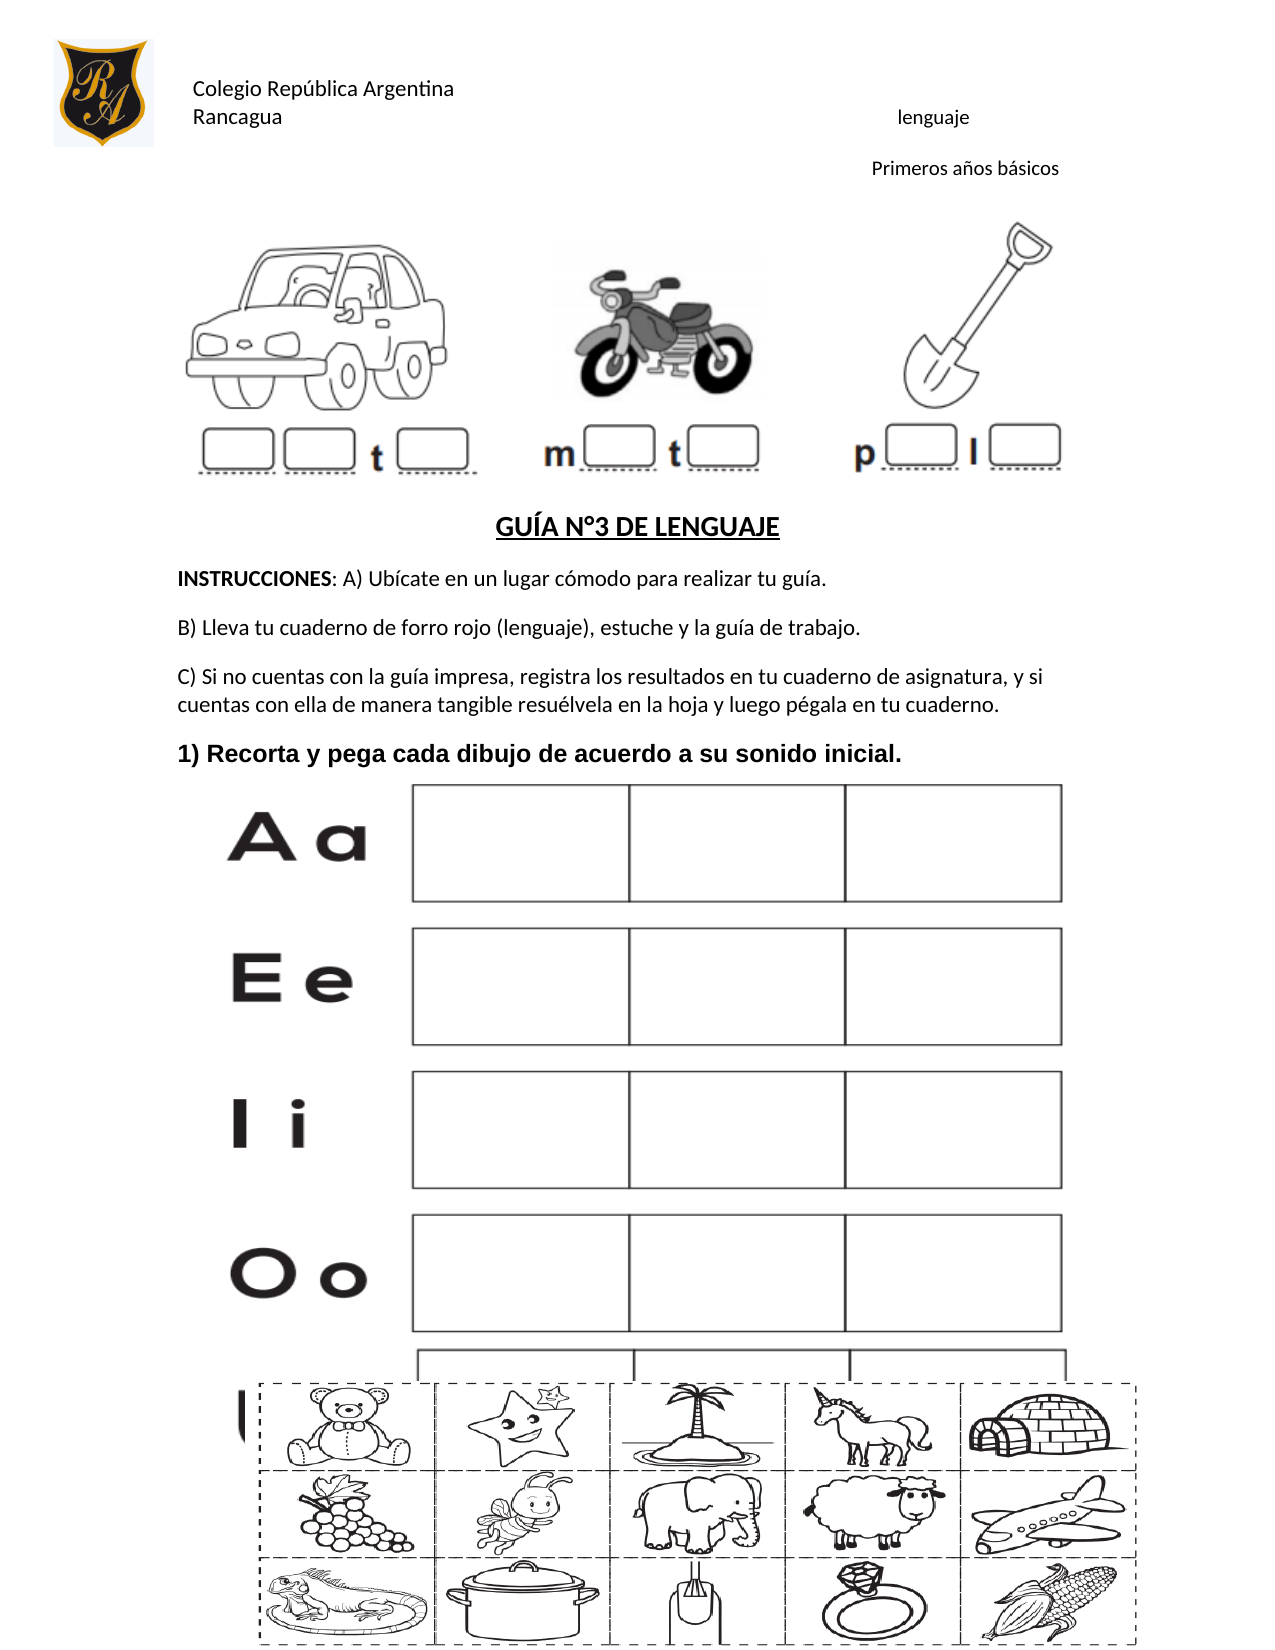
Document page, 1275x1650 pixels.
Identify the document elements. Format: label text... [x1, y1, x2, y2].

text B) Lleva tu cuaderno de forro rojo (lenguaje), estuche y la guía de trabajo. [177, 613, 1098, 641]
picture [177, 208, 1098, 488]
picture [53, 39, 154, 147]
text C) Si no cuentas con la guía impresa, registra los resultados en tu cuaderno de asignatura, y si cuentas con ella de manera tangible resuélvela en la hoja y luego pégala en tu cuaderno. [177, 662, 1098, 718]
text INSTRUCCIONES: A) Ubícate en un lugar cómodo para realizar tu guía. [177, 564, 1098, 593]
picture [177, 783, 1149, 1647]
text 1) Recorta y pega cada dibujo de acuerdo a su sonido inicial. [177, 739, 1020, 768]
text GUÍA N°3 DE LENGUAJE [177, 508, 1098, 544]
